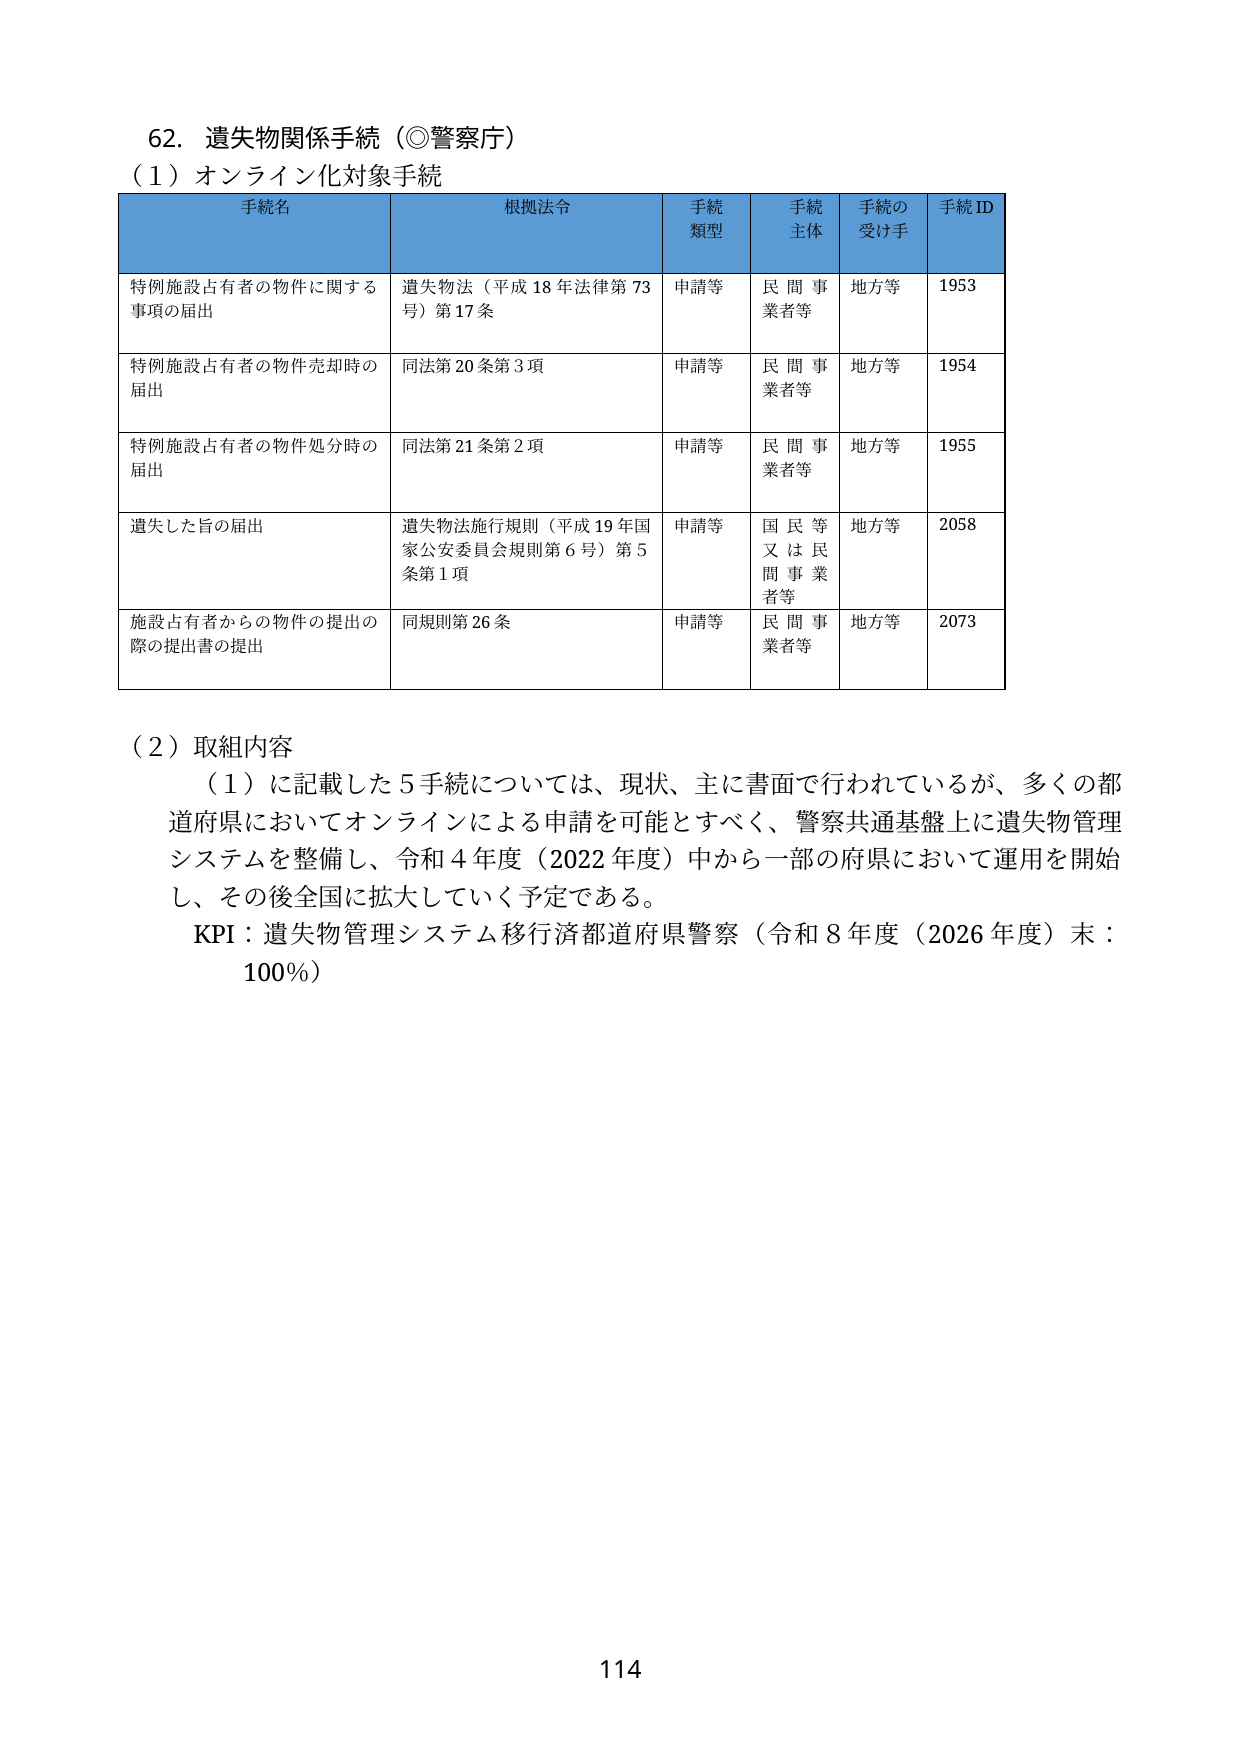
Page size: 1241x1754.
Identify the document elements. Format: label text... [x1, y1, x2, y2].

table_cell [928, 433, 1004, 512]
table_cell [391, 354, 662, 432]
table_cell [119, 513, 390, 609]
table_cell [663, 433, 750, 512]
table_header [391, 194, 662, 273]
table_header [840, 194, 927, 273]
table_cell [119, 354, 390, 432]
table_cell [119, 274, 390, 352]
text 遺失物関係手続（◎警察庁） [148, 118, 1122, 156]
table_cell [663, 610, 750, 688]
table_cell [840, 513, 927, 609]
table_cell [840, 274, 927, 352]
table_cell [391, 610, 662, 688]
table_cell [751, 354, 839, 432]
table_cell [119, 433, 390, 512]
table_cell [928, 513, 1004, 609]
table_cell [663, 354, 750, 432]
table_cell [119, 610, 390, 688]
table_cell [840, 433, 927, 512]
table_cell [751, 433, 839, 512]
text KPI：遺失物管理システム移行済都道府県警察（令和８年度（2026年度）末：100％） [193, 914, 1122, 989]
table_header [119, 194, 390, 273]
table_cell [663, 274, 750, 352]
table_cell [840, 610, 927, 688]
text （２）取組内容 [118, 727, 1122, 764]
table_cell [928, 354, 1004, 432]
text （１）に記載した５手続については、現状、主に書面で行われているが、多くの都道府県においてオンラインによる申請を可能とすべく、警察共通基盤上に遺失物管理システムを整備し、令和４年度（2022年度）中から一部の府県において運用を開始し、その後全国に拡大していく予定である。 [168, 764, 1122, 914]
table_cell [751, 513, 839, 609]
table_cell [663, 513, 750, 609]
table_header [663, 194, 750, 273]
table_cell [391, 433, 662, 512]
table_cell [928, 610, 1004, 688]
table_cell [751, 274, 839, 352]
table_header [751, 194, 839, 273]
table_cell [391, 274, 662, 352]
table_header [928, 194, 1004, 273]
text （１）オンライン化対象手続 [118, 156, 1122, 193]
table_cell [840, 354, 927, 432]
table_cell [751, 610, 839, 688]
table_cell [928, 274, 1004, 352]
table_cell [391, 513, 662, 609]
